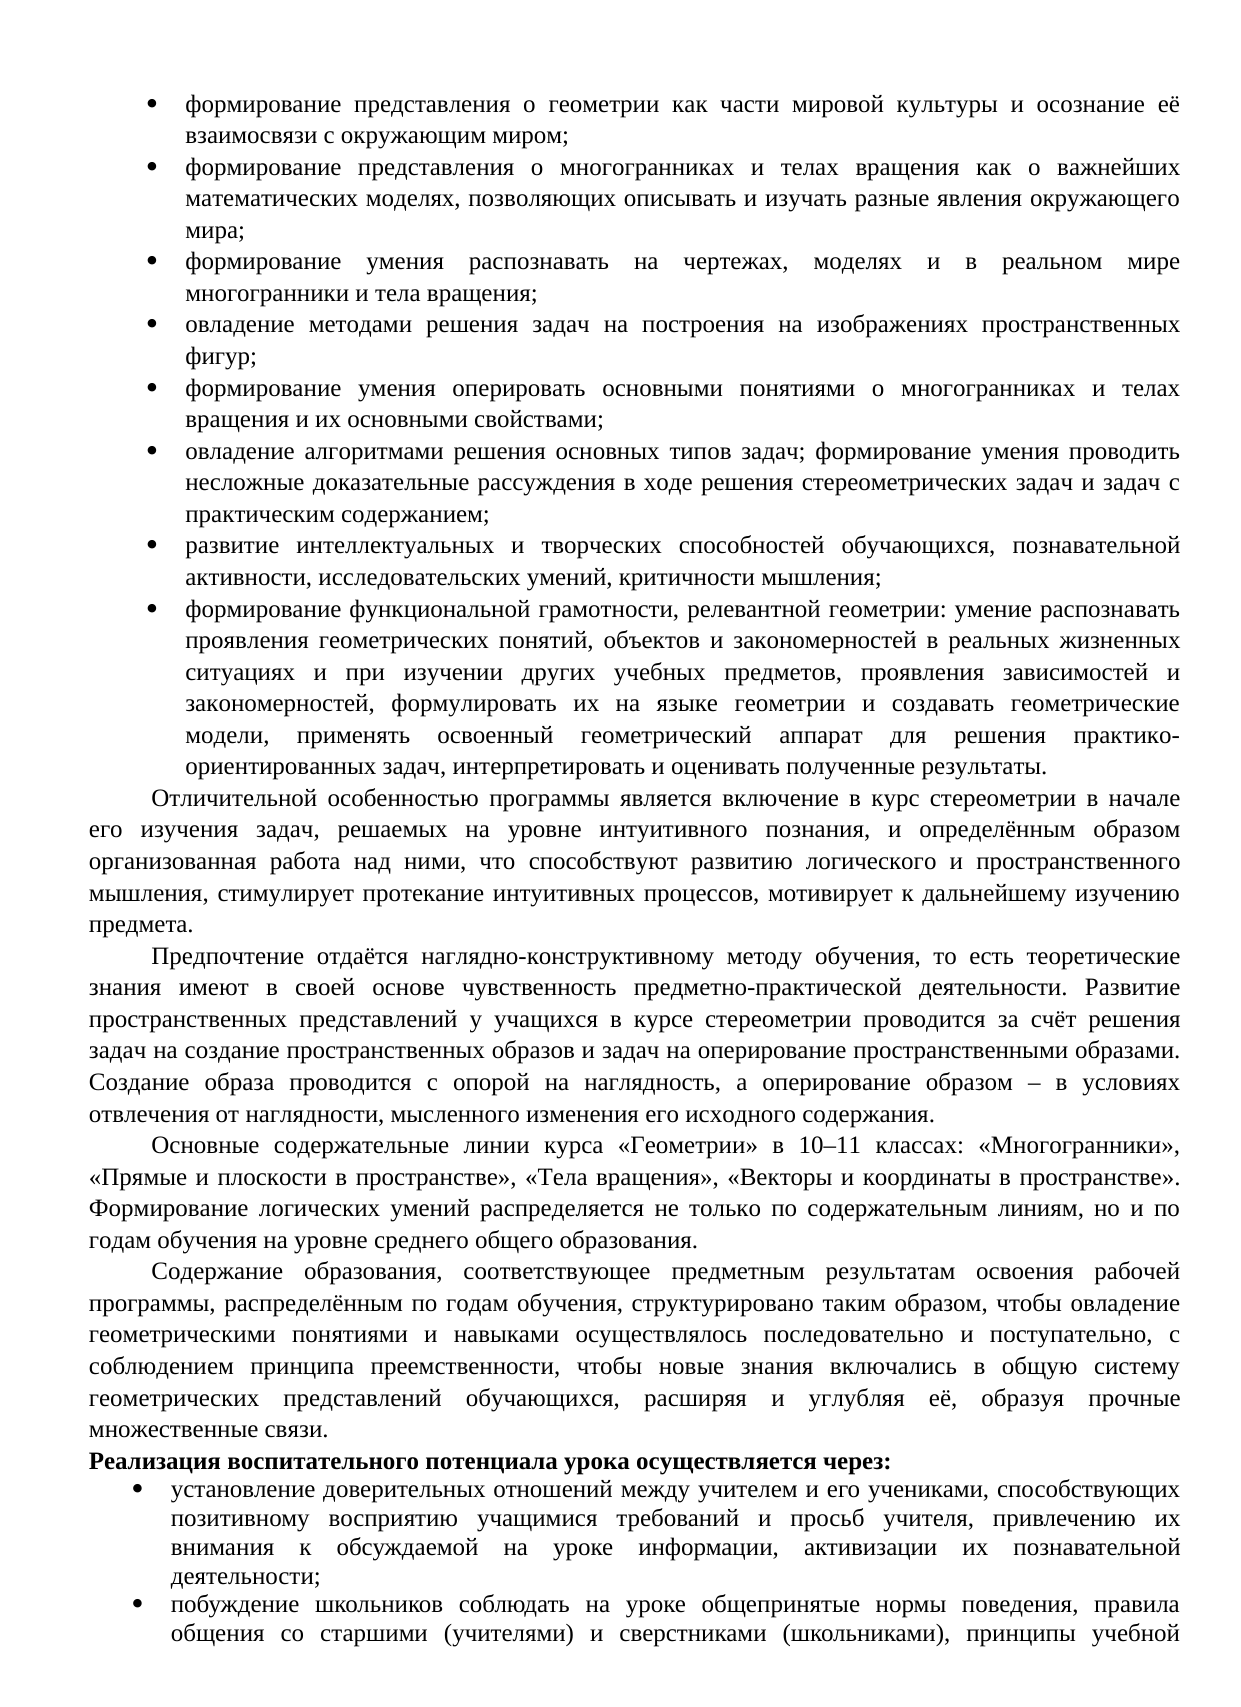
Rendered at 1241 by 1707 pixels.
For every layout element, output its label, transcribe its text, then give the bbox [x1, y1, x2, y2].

list овладение методами решения задач на построения на изображениях пространственных фигур; [148, 309, 1181, 370]
list установление доверительных отношений между учителем и его учениками, способствующих позитивному восприятию учащимися требований и просьб учителя, привлечению их внимания к обсуждаемой на уроке информации, активизации их познавательной деятельности; [133, 1474, 1181, 1589]
list формирование умения оперировать основными понятиями о многогранниках и телах вращения и их основными свойствами; [148, 373, 1181, 433]
list формирование представления о многогранниках и телах вращения как о важнейших математических моделях, позволяющих описывать и изучать разные явления окружающего мира; [148, 152, 1181, 244]
text Предпочтение отдаётся наглядно-конструктивному методу обучения, то есть теоретические знания имеют в своей основе чувственность предметно-практической деятельности. Развитие пространственных представлений у учащихся в курсе стереометрии проводится за счёт решения задач на создание пространственных образов и задач на оперирование пространственными образами. Создание образа проводится с опорой на наглядность, а оперирование образом – в условиях отвлечения от наглядности, мысленного изменения его исходного содержания. [89, 941, 1181, 1127]
list развитие интеллектуальных и творческих способностей обучающихся, познавательной активности, исследовательских умений, критичности мышления; [148, 531, 1181, 591]
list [133, 1589, 1181, 1647]
list овладение алгоритмами решения основных типов задач; формирование умения проводить несложные доказательные рассуждения в ходе решения стереометрических задач и задач с практическим содержанием; [148, 436, 1181, 528]
list формирование функциональной грамотности, релевантной геометрии: умение распознавать проявления геометрических понятий, объектов и закономерностей в реальных жизненных ситуациях и при изучении других учебных предметов, проявления зависимостей и закономерностей, формулировать их на языке геометрии и создавать геометрические модели, применять освоенный геометрический аппарат для решения практико-ориентированных задач, интерпретировать и оценивать полученные результаты. [148, 594, 1181, 780]
text Основные содержательные линии курса «Геометрии» в 10–11 классах: «Многогранники», «Прямые и плоскости в пространстве», «Тела вращения», «Векторы и координаты в пространстве». Формирование логических умений распределяется не только по содержательным линиям, но и по годам обучения на уровне среднего общего образования. [89, 1130, 1181, 1254]
list формирование представления о геометрии как части мировой культуры и осознание её взаимосвязи с окружающим миром; [148, 89, 1181, 149]
list формирование умения распознавать на чертежах, моделях и в реальном мире многогранники и тела вращения; [148, 246, 1181, 307]
text Содержание образования, соответствующее предметным результатам освоения рабочей программы, распределённым по годам обучения, структурировано таким образом, чтобы овладение геометрическими понятиями и навыками осуществлялось последовательно и поступательно, с соблюдением принципа преемственности, чтобы новые знания включались в общую систему геометрических представлений обучающихся, расширяя и углубляя её, образуя прочные множественные связи. [89, 1256, 1181, 1443]
text Отличительной особенностью программы является включение в курс стереометрии в начале его изучения задач, решаемых на уровне интуитивного познания, и определённым образом организованная работа над ними, что способствуют развитию логического и пространственного мышления, стимулирует протекание интуитивных процессов, мотивирует к дальнейшему изучению предмета. [89, 783, 1181, 938]
text Реализация воспитательного потенциала урока осуществляется через: [89, 1446, 1181, 1474]
